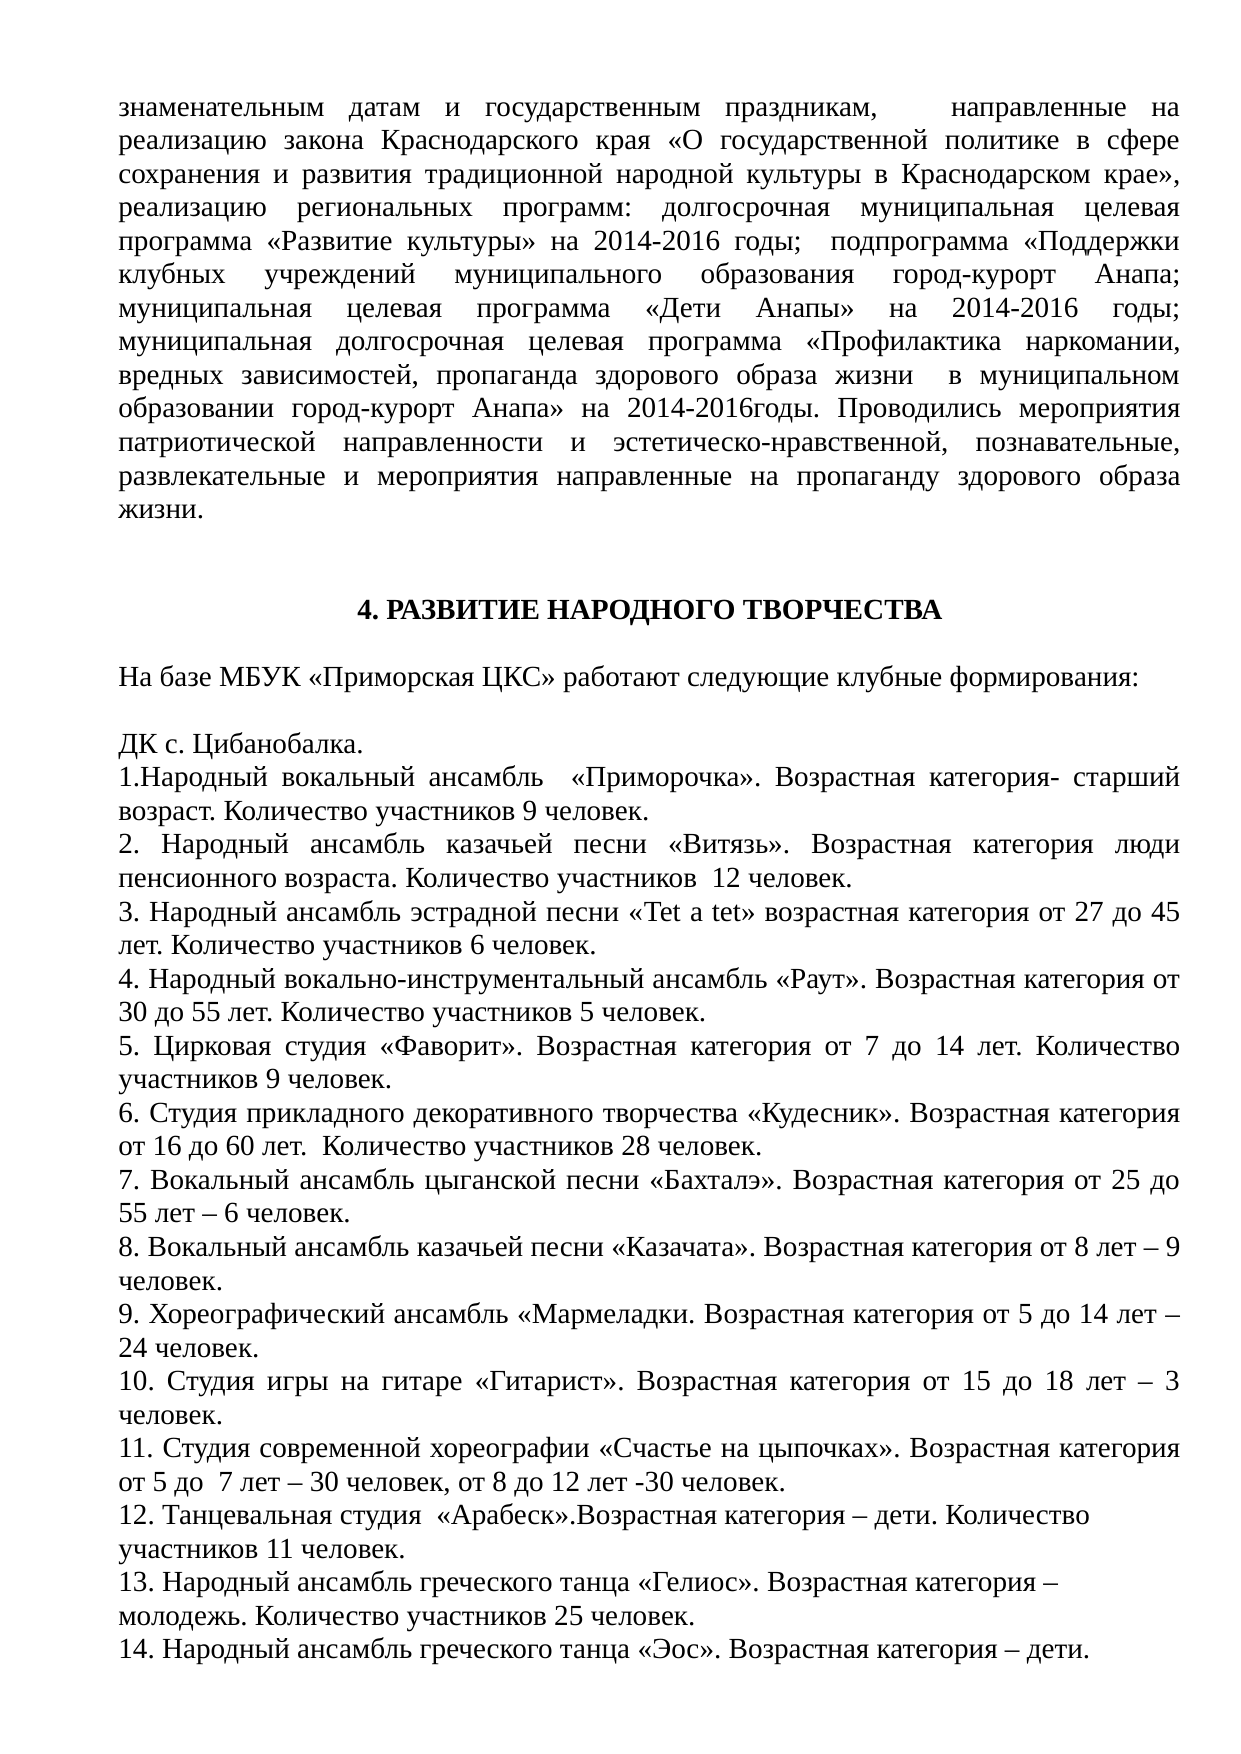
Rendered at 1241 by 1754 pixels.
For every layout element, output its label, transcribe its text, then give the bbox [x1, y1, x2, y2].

text 4. Народный вокально-инструментальный ансамбль «Раут». Возрастная категория от 30 до 55 лет. Количество участников 5 человек. [118, 961, 1181, 1028]
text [118, 89, 1181, 525]
text На базе МБУК «Приморская ЦКС» работают следующие клубные формирования: [118, 659, 1181, 692]
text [118, 1632, 1181, 1665]
text 6. Студия прикладного декоративного творчества «Кудесник». Возрастная категория от 16 до 60 лет. Количество участников 28 человек. [118, 1095, 1181, 1162]
text 10. Студия игры на гитаре «Гитарист». Возрастная категория от 15 до 18 лет – 3 человек. [118, 1363, 1181, 1430]
text 3. Народный ансамбль эстрадной песни «Tet a tet» возрастная категория от 27 до 45 лет. Количество участников 6 человек. [118, 894, 1181, 961]
text 4. рАЗВИТИЕ НАРОДНОГО ТВОРЧЕСТВА [118, 592, 1181, 625]
text 9. Хореографический ансамбль «Мармеладки. Возрастная категория от 5 до 14 лет – 24 человек. [118, 1296, 1181, 1363]
text 1.Народный вокальный ансамбль «Приморочка». Возрастная категория- старший возраст. Количество участников 9 человек. [118, 759, 1181, 827]
text 5. Цирковая студия «Фаворит». Возрастная категория от 7 до 14 лет. Количество участников 9 человек. [118, 1028, 1181, 1095]
text 7. Вокальный ансамбль цыганской песни «Бахталэ». Возрастная категория от 25 до 55 лет – 6 человек. [118, 1162, 1181, 1229]
text 11. Студия современной хореографии «Счастье на цыпочках». Возрастная категория от 5 до 7 лет – 30 человек, от 8 до 12 лет -30 человек. [118, 1430, 1181, 1497]
text 8. Вокальный ансамбль казачьей песни «Казачата». Возрастная категория от 8 лет – 9 человек. [118, 1229, 1181, 1296]
text ДК с. Цибанобалка. [118, 726, 1181, 759]
text 12. Танцевальная студия «Арабеск».Возрастная категория – дети. Количество участников 11 человек. [118, 1497, 1181, 1564]
text 13. Народный ансамбль греческого танца «Гелиос». Возрастная категория – молодежь. Количество участников 25 человек. [118, 1564, 1181, 1632]
text 2. Народный ансамбль казачьей песни «Витязь». Возрастная категория люди пенсионного возраста. Количество участников 12 человек. [118, 827, 1181, 894]
